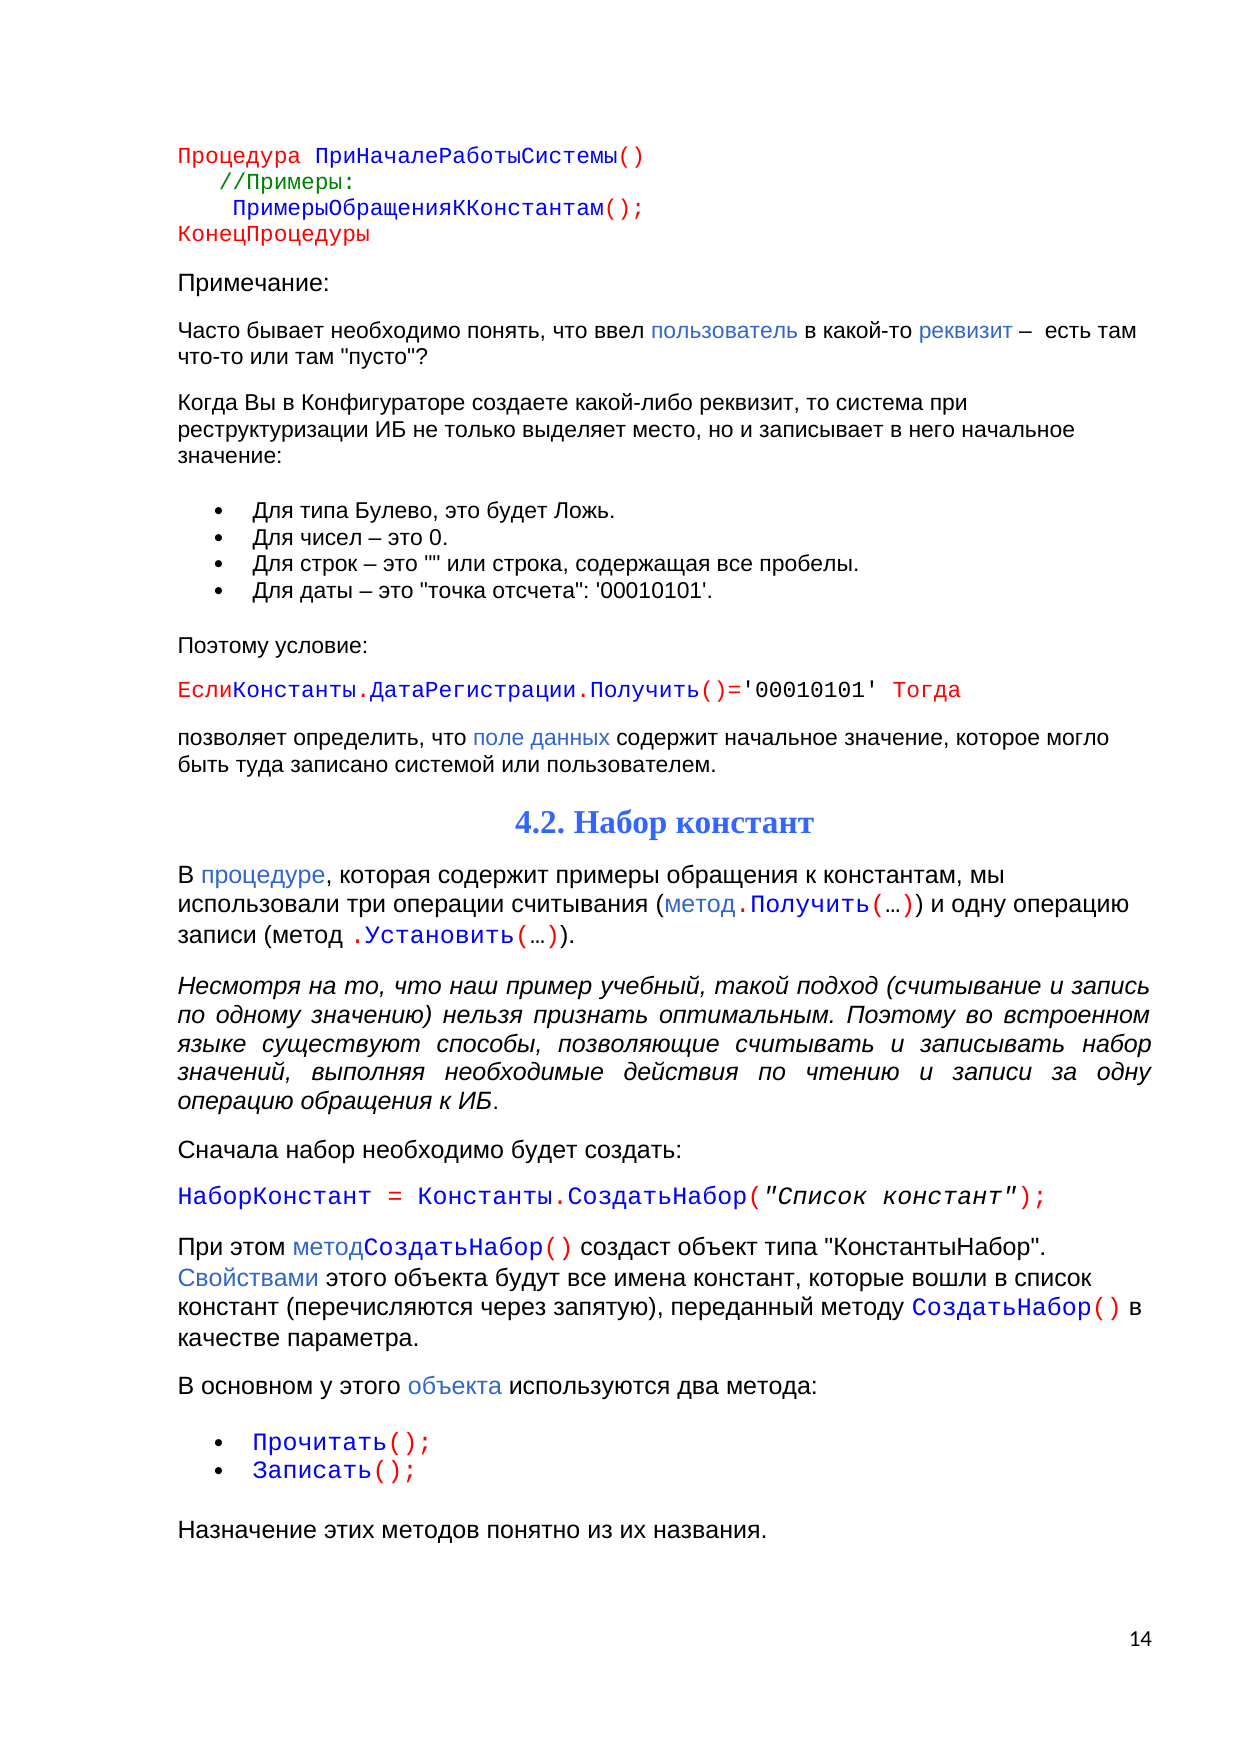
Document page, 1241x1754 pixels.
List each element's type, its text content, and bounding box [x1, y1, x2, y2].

list Для типа Булево, это будет Ложь. [215, 497, 1152, 524]
list Записать(); [215, 1457, 1152, 1486]
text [177, 118, 1152, 248]
text Сначала набор необходимо будет создать: [177, 1135, 1152, 1163]
list Для чисел – это 0. [215, 524, 1152, 550]
text Примечание: [177, 268, 1152, 297]
text Поэтому условие: [177, 632, 1152, 658]
text 4.2. Набор констант [177, 802, 1152, 840]
text В процедуре, которая содержит примеры обращения к константам, мы использовали три операции считывания (метод.Получить(…)) и одну операцию записи (метод .Установить(…)). [177, 860, 1152, 951]
list Для даты – это "точка отсчета": '00010101'. [215, 577, 1152, 603]
text Когда Вы в Конфигураторе создаете какой-либо реквизит, то система при реструктуризации ИБ не только выделяет место, но и записывает в него начальное значение: [177, 389, 1152, 468]
text ЕслиКонстанты.ДатаРегистрации.Получить()='00010101' Тогда [177, 678, 1152, 704]
text позволяет определить, что поле данных содержит начальное значение, которое могло быть туда записано системой или пользователем. [177, 724, 1152, 777]
text В основном у этого объекта используются два метода: [177, 1371, 1152, 1400]
text Часто бывает необходимо понять, что ввел пользователь в какой-то реквизит – есть там что-то или там "пусто"? [177, 317, 1152, 369]
text Назначение этих методов понятно из их названия. [177, 1515, 1152, 1544]
list Для строк – это "" или строка, содержащая все пробелы. [215, 550, 1152, 577]
text При этом методСоздатьНабор() создаст объект типа "КонстантыНабор". Свойствами этого объекта будут все имена констант, которые вошли в список констант (перечисляются через запятую), переданный методу СоздатьНабор() в качестве параметра. [177, 1232, 1152, 1351]
list Прочитать(); [215, 1429, 1152, 1457]
text НаборКонстант = Константы.СоздатьНабор("Список констант"); [177, 1183, 1152, 1212]
text Несмотря на то, что наш пример учебный, такой подход (считывание и запись по одному значению) нельзя признать оптимальным. Поэтому во встроенном языке существуют способы, позволяющие считывать и записывать набор значений, выполняя необходимые действия по чтению и записи за одну операцию обращения к ИБ. [177, 971, 1152, 1115]
